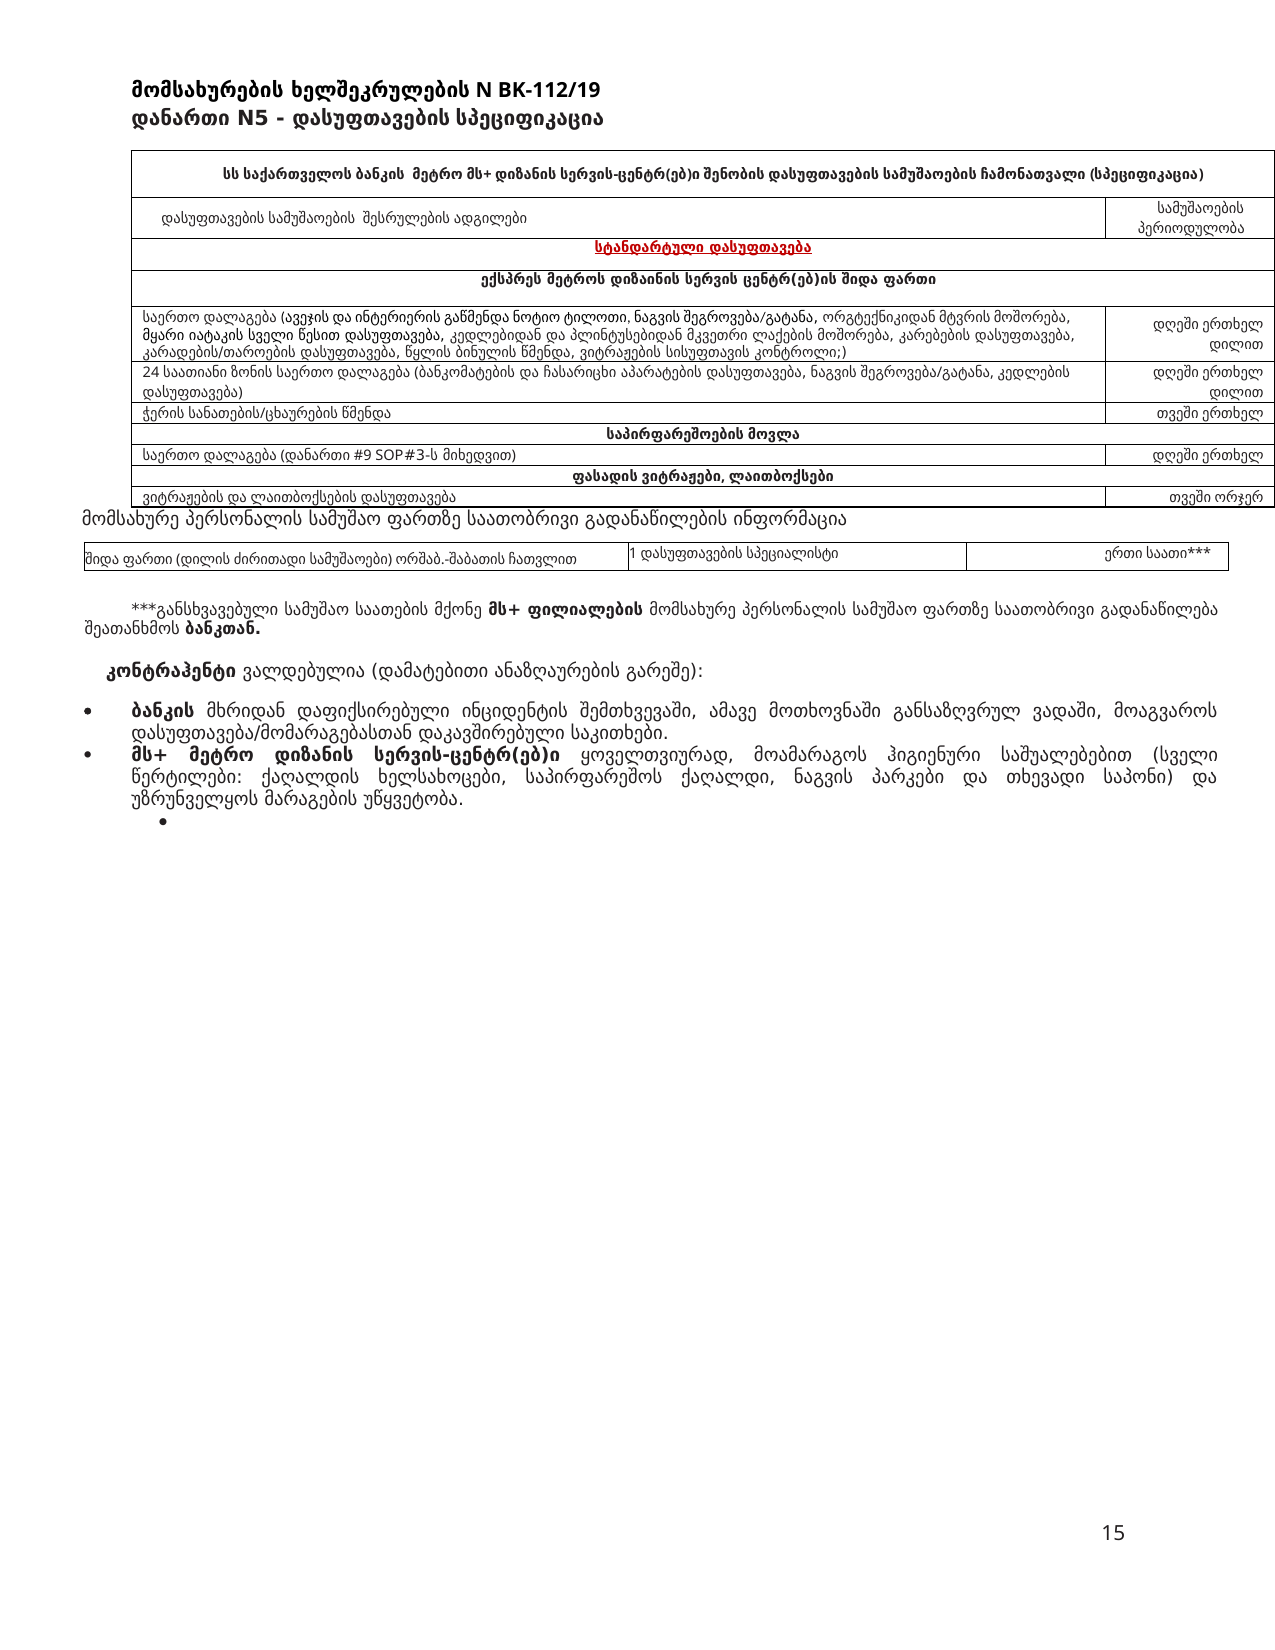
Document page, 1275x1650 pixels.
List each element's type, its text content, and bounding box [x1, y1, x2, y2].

table_cell დღეში ერთხელ დილით [1106, 362, 1274, 402]
table_header შიდა ფართი (დილის ძირითადი სამუშაოები) ორშაბ.-შაბათის ჩათვლით [85, 543, 628, 570]
list ***განსხვავებული სამუშაო საათების მქონე მს+ ფილიალების მომსახურე პერსონალის სამუშაო ფართზე საათობრივი გადანაწილება შეათანხმოს ბანკთან. [84, 599, 1219, 638]
table_cell დღეში ერთხელ დილით [1106, 307, 1274, 361]
table_cell თვეში ორჯერ [1106, 487, 1274, 506]
table_cell ვიტრაჟების და ლაითბოქსების დასუფთავება [132, 487, 1105, 506]
table_cell საერთო დალაგება (ავეჯის და ინტერიერის გაწმენდა ნოტიო ტილოთი, ნაგვის შეგროვება/გატანა, ორგტექნიკიდან მტვრის მოშორება, მყარი იატაკის სველი წესით დასუფთავება, კედლებიდან და პლინტუსებიდან მკვეთრი ლაქების მოშორება, კარებების დასუფთავება, კარადების/თაროების დასუფთავება, წყლის ბინულის წმენდა, ვიტრაჟების სისუფთავის კონტროლი;) [132, 307, 1105, 361]
table_cell საპირფარეშოების მოვლა [132, 424, 1274, 444]
table_cell საერთო დალაგება (დანართი #9 SOP#3-ს მიხედვით) [132, 445, 1105, 464]
table_cell დასუფთავების სამუშაოების შესრულების ადგილები [132, 198, 1105, 238]
table_cell სამუშაოების პერიოდულობა [1106, 198, 1274, 238]
table_cell ფასადის ვიტრაჟები, ლაითბოქსები [132, 466, 1274, 486]
table_header ერთი საათი*** [967, 543, 1228, 570]
table_cell თვეში ერთხელ [1106, 403, 1274, 423]
list მომსახურე პერსონალის სამუშაო ფართზე საათობრივი გადანაწილების ინფორმაცია [75, 507, 1125, 529]
list მს+ მეტრო დიზანის სერვის-ცენტრ(ებ)ი ყოველთვიურად, მოამარაგოს ჰიგიენური საშუალებებით (სველი წერტილები: ქაღალდის ხელსახოცები, საპირფარეშოს ქაღალდი, ნაგვის პარკები და თხევადი საპონი) და უზრუნველყოს მარაგების უწყვეტობა. [84, 744, 1219, 810]
table_cell ექსპრეს მეტროს დიზაინის სერვის ცენტრ(ებ)ის შიდა ფართი [132, 271, 1274, 306]
table_cell სტანდარტული დასუფთავება [132, 239, 1274, 270]
text კონტრაჰენტი ვალდებულია (დამატებითი ანაზღაურების გარეშე): [84, 660, 1219, 682]
table_cell ჭერის სანათების/ცხაურების წმენდა [132, 403, 1105, 423]
table_cell 24 საათიანი ზონის საერთო დალაგება (ბანკომატების და ჩასარიცხი აპარატების დასუფთავება, ნაგვის შეგროვება/გატანა, კედლების დასუფთავება) [132, 362, 1105, 402]
table_header 1 დასუფთავების სპეციალისტი [629, 543, 966, 570]
table_cell დღეში ერთხელ [1106, 445, 1274, 464]
list ბანკის მხრიდან დაფიქსირებული ინციდენტის შემთხვევაში, ამავე მოთხოვნაში განსაზღვრულ ვადაში, მოაგვაროს დასუფთავება/მომარაგებასთან დაკავშირებული საკითხები. [84, 700, 1219, 744]
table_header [132, 151, 1274, 197]
